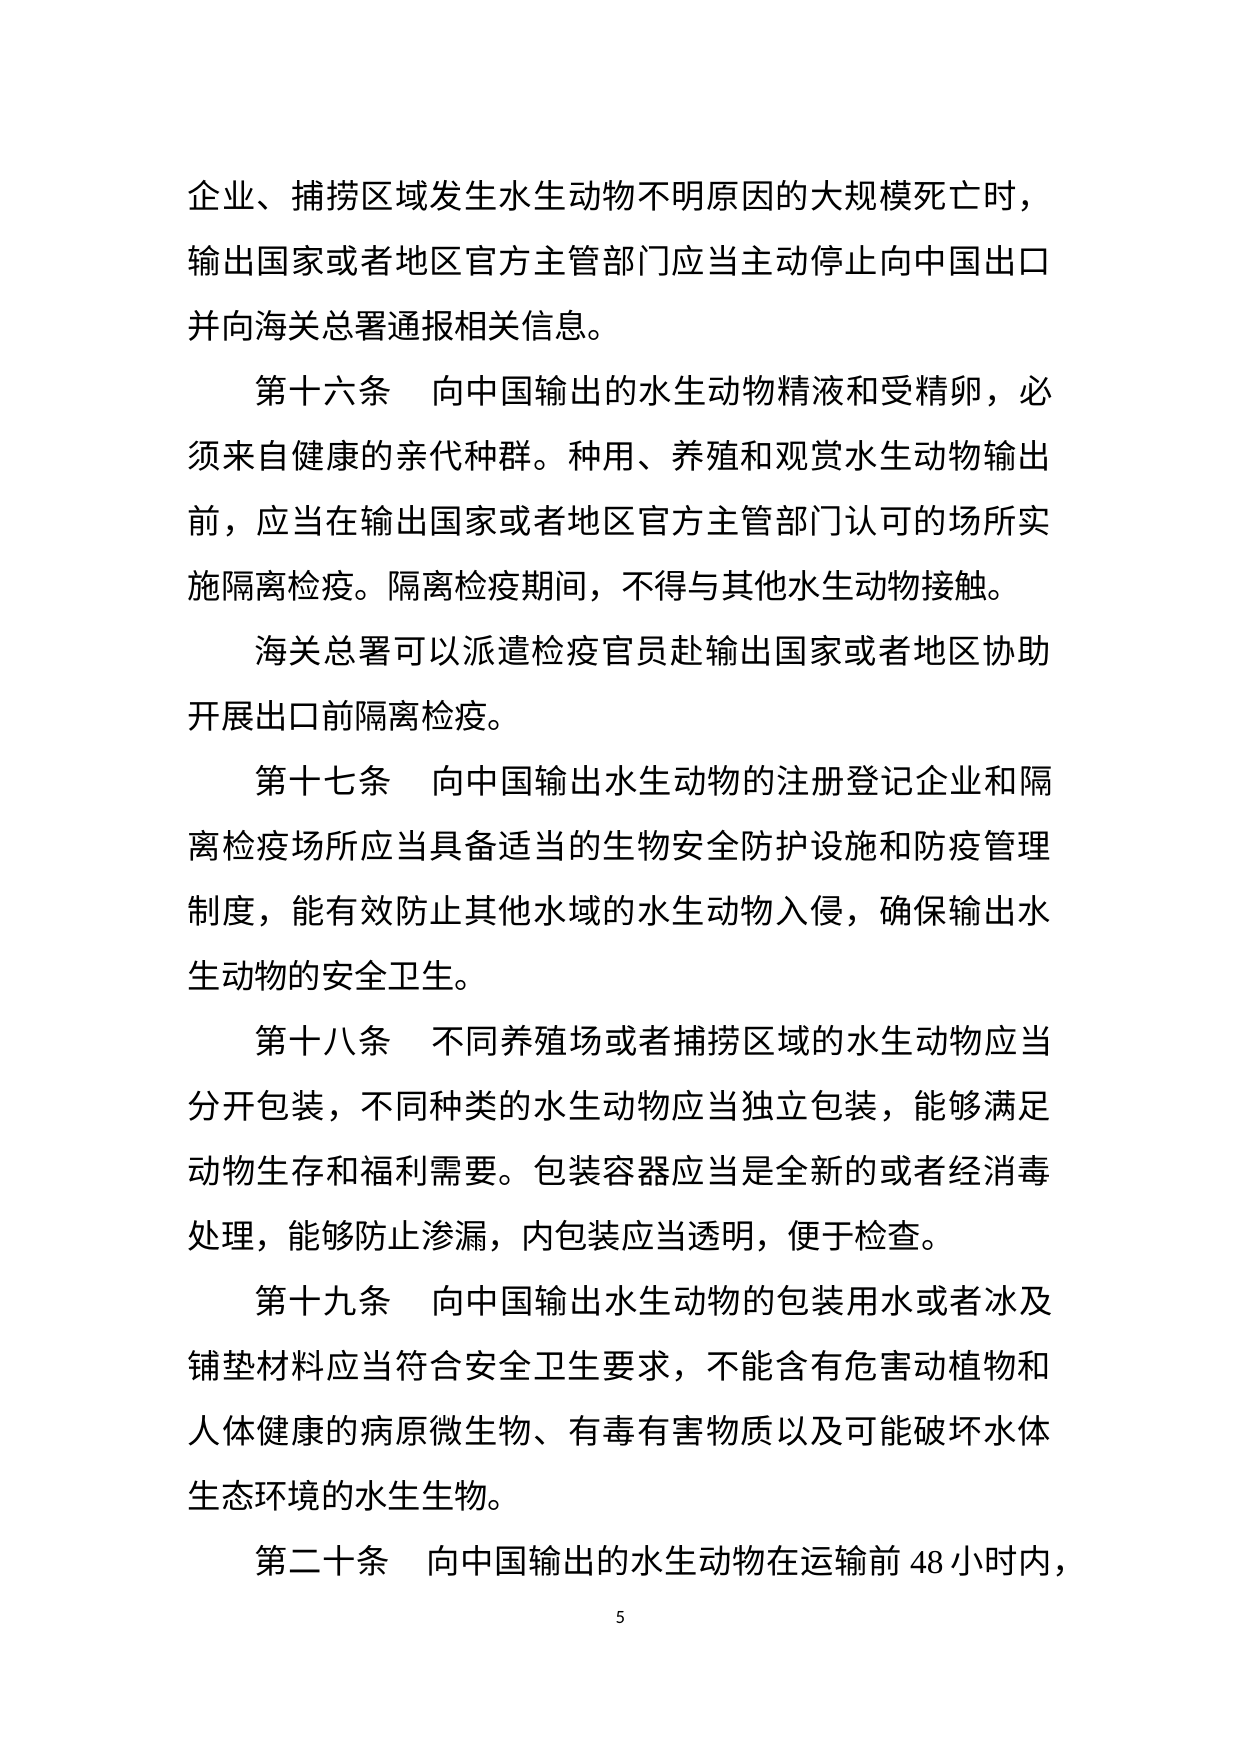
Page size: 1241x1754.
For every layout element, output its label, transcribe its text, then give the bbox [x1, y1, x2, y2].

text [187, 162, 1053, 357]
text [187, 1527, 1053, 1592]
text 第十六条 向中国输出的水生动物精液和受精卵，必须来自健康的亲代种群。种用、养殖和观赏水生动物输出前，应当在输出国家或者地区官方主管部门认可的场所实施隔离检疫。隔离检疫期间，不得与其他水生动物接触。 [187, 357, 1053, 617]
text 第十七条 向中国输出水生动物的注册登记企业和隔离检疫场所应当具备适当的生物安全防护设施和防疫管理制度，能有效防止其他水域的水生动物入侵，确保输出水生动物的安全卫生。 [187, 747, 1053, 1007]
text 海关总署可以派遣检疫官员赴输出国家或者地区协助开展出口前隔离检疫。 [187, 617, 1053, 747]
text 第十九条 向中国输出水生动物的包装用水或者冰及铺垫材料应当符合安全卫生要求，不能含有危害动植物和人体健康的病原微生物、有毒有害物质以及可能破坏水体生态环境的水生生物。 [187, 1267, 1053, 1527]
text 第十八条 不同养殖场或者捕捞区域的水生动物应当分开包装，不同种类的水生动物应当独立包装，能够满足动物生存和福利需要。包装容器应当是全新的或者经消毒处理，能够防止渗漏，内包装应当透明，便于检查。 [187, 1007, 1053, 1267]
